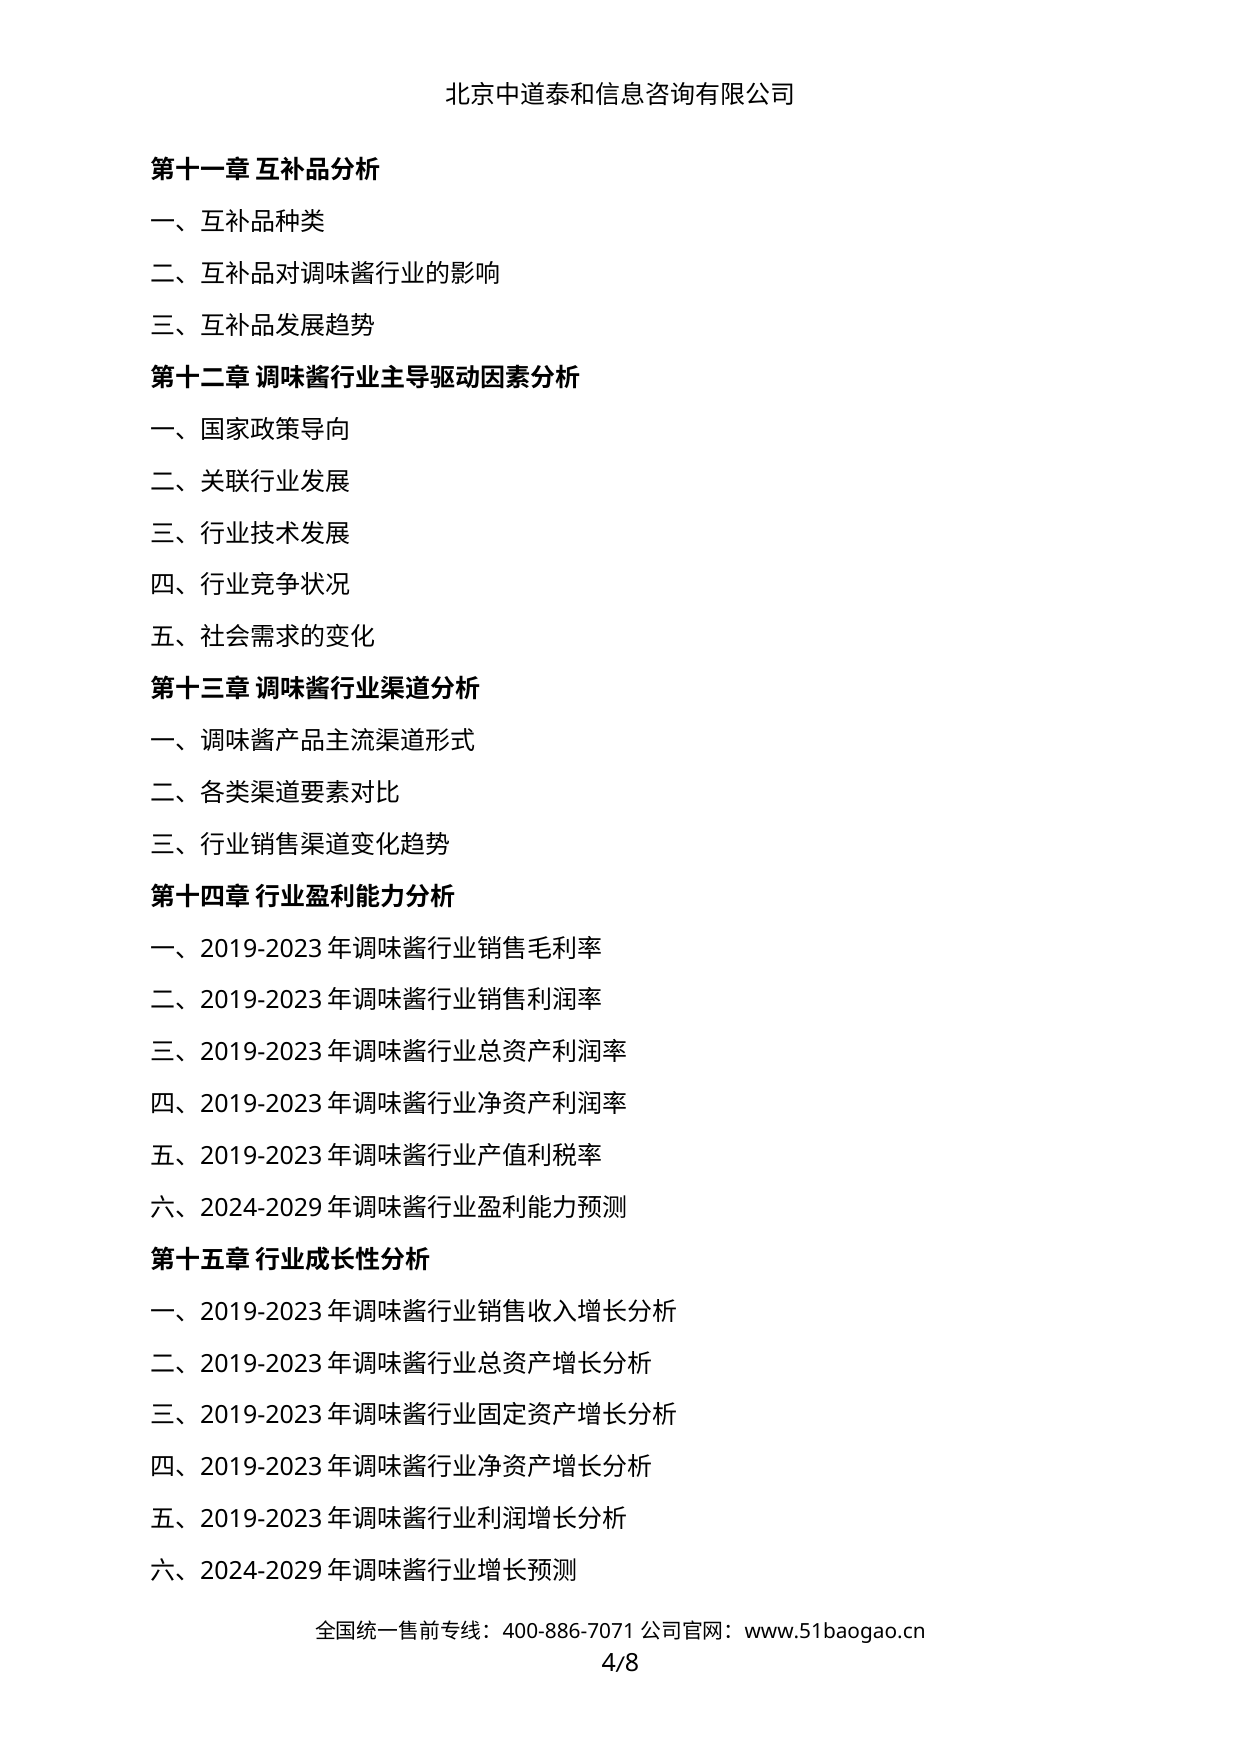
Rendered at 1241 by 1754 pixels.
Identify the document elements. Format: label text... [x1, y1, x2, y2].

text 二、2019-2023年调味酱行业总资产增长分析 [150, 1343, 1090, 1379]
text 第十四章 行业盈利能力分析 [150, 876, 1090, 912]
text 三、2019-2023年调味酱行业总资产利润率 [150, 1032, 1090, 1068]
text 五、2019-2023年调味酱行业产值利税率 [150, 1136, 1090, 1172]
text 五、社会需求的变化 [150, 617, 1090, 653]
text 五、2019-2023年调味酱行业利润增长分析 [150, 1499, 1090, 1535]
text 第十二章 调味酱行业主导驱动因素分析 [150, 357, 1090, 394]
text 四、2019-2023年调味酱行业净资产利润率 [150, 1084, 1090, 1120]
text 三、行业销售渠道变化趋势 [150, 824, 1090, 861]
text 一、国家政策导向 [150, 409, 1090, 446]
text 第十三章 调味酱行业渠道分析 [150, 669, 1090, 705]
text 四、行业竞争状况 [150, 565, 1090, 601]
text 一、调味酱产品主流渠道形式 [150, 721, 1090, 757]
text 三、2019-2023年调味酱行业固定资产增长分析 [150, 1395, 1090, 1431]
text 一、2019-2023年调味酱行业销售收入增长分析 [150, 1291, 1090, 1327]
text 二、关联行业发展 [150, 461, 1090, 497]
text 第十五章 行业成长性分析 [150, 1239, 1090, 1276]
text 四、2019-2023年调味酱行业净资产增长分析 [150, 1447, 1090, 1483]
text 一、互补品种类 [150, 202, 1090, 238]
text 第十一章 互补品分析 [150, 150, 1090, 186]
text 六、2024-2029年调味酱行业盈利能力预测 [150, 1187, 1090, 1224]
text 三、行业技术发展 [150, 513, 1090, 549]
text 二、2019-2023年调味酱行业销售利润率 [150, 980, 1090, 1016]
text 一、2019-2023年调味酱行业销售毛利率 [150, 928, 1090, 964]
text 二、各类渠道要素对比 [150, 772, 1090, 809]
text 二、互补品对调味酱行业的影响 [150, 254, 1090, 290]
text 六、2024-2029年调味酱行业增长预测 [150, 1551, 1090, 1587]
text 三、互补品发展趋势 [150, 306, 1090, 342]
